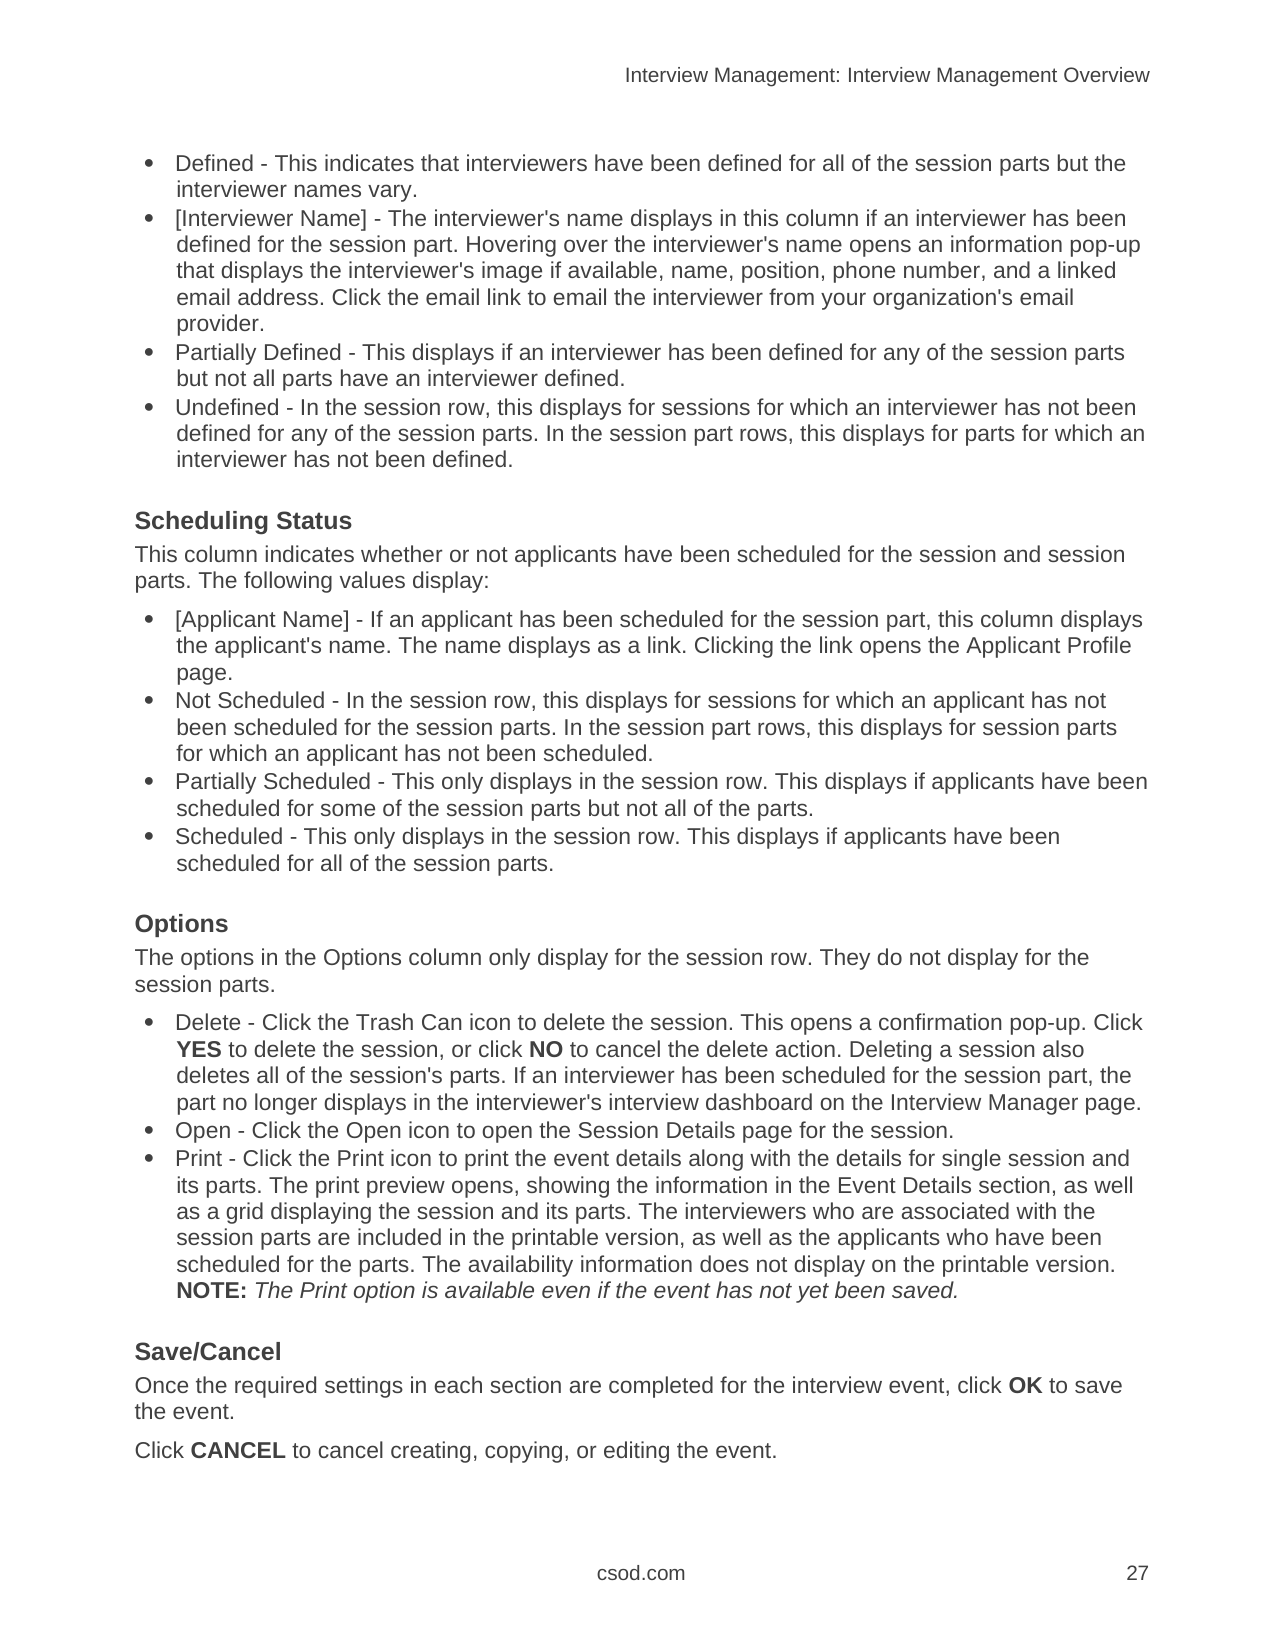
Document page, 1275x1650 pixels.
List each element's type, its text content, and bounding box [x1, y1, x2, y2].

text Once the required settings in each section are completed for the interview event, click OK to save the event. [134, 1372, 1150, 1424]
text This column indicates whether or not applicants have been scheduled for the session and session parts. The following values display: [134, 541, 1150, 593]
list Not Scheduled - In the session row, this displays for sessions for which an applicant has not been scheduled for the session parts. In the session part rows, this displays for session parts for which an applicant has not been scheduled. [154, 687, 1150, 766]
list Print - Click the Print icon to print the event details along with the details for single session and its parts. The print preview opens, showing the information in the Event Details section, as well as a grid displaying the session and its parts. The interviewers who are associated with the session parts are included in the printable version, as well as the applicants who have been scheduled for the parts. The availability information does not display on the printable version. Note: The Print option is available even if the event has not yet been saved. [154, 1145, 1150, 1303]
list [Interviewer Name] - The interviewer's name displays in this column if an interviewer has been defined for the session part. Hovering over the interviewer's name opens an information pop-up that displays the interviewer's image if available, name, position, phone number, and a linked email address. Click the email link to email the interviewer from your organization's email provider. [154, 205, 1150, 337]
list [Applicant Name] - If an applicant has been scheduled for the session part, this column displays the applicant's name. The name displays as a link. Clicking the link opens the Applicant Profile page. [154, 606, 1150, 685]
text The options in the Options column only display for the session row. They do not display for the session parts. [134, 944, 1150, 997]
text Click Cancel to cancel creating, copying, or editing the event. [134, 1437, 1150, 1463]
text Scheduling Status [134, 506, 1150, 534]
list Partially Defined - This displays if an interviewer has been defined for any of the session parts but not all parts have an interviewer defined. [154, 339, 1150, 391]
list Defined - This indicates that interviewers have been defined for all of the session parts but the interviewer names vary. [154, 150, 1150, 203]
text Save/Cancel [134, 1337, 1150, 1366]
list Undefined - In the session row, this displays for sessions for which an interviewer has not been defined for any of the session parts. In the session part rows, this displays for parts for which an interviewer has not been defined. [154, 393, 1150, 472]
list Delete - Click the Trash Can icon to delete the session. This opens a confirmation pop-up. Click Yes to delete the session, or click No to cancel the delete action. Deleting a session also deletes all of the session's parts. If an interviewer has been scheduled for the session part, the part no longer displays in the interviewer's interview dashboard on the Interview Manager page. [154, 1009, 1150, 1115]
list Partially Scheduled - This only displays in the session row. This displays if applicants have been scheduled for some of the session parts but not all of the parts. [154, 768, 1150, 821]
list Open - Click the Open icon to open the Session Details page for the session. [154, 1117, 1150, 1143]
list Scheduled - This only displays in the session row. This displays if applicants have been scheduled for all of the session parts. [154, 823, 1150, 876]
text Options [134, 909, 1150, 938]
